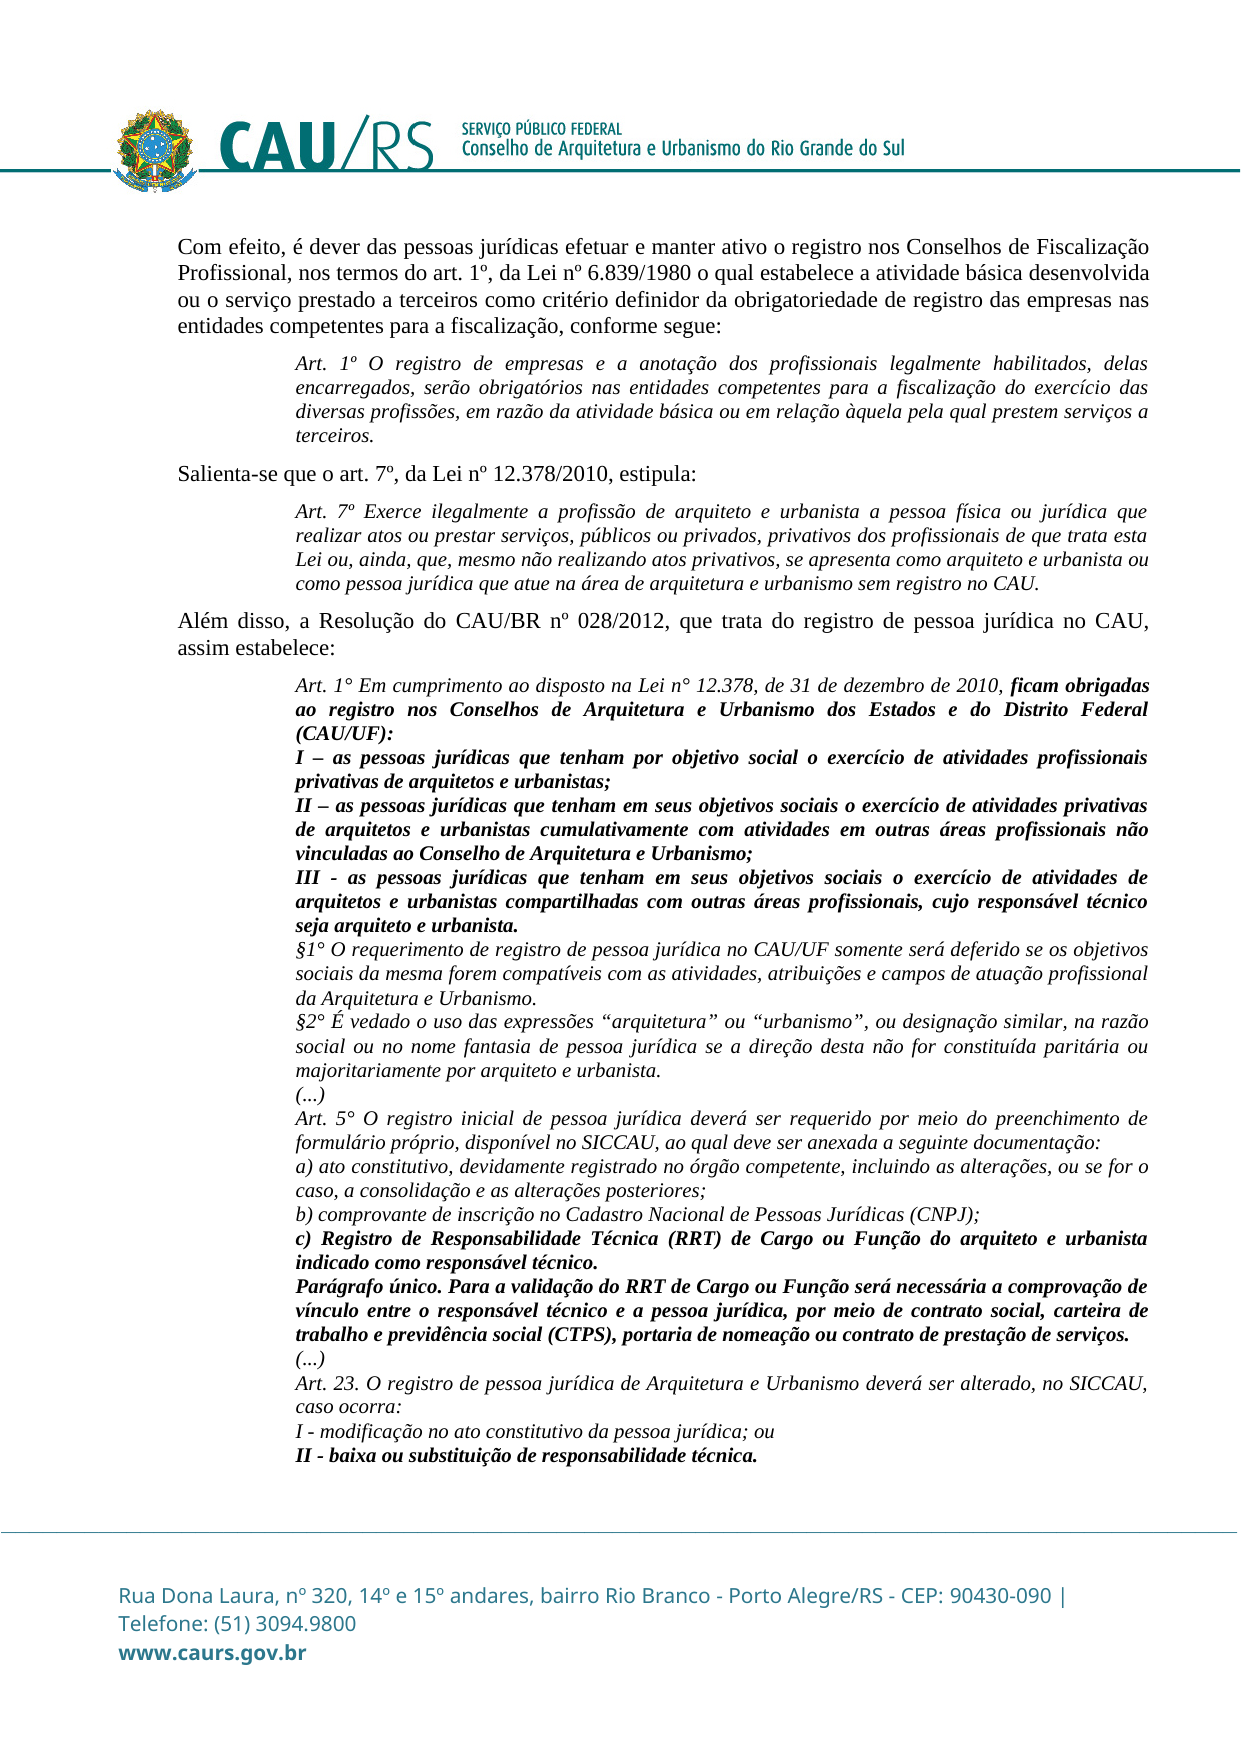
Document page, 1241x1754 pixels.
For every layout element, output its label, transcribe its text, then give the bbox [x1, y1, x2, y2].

text II - baixa ou substituição de responsabilidade técnica. [295, 1443, 1152, 1467]
text (...) [295, 1082, 1152, 1106]
text §2° É vedado o uso das expressões “arquitetura” ou “urbanismo”, ou designação similar, na razão social ou no nome fantasia de pessoa jurídica se a direção desta não for constituída paritária ou majoritariamente por arquiteto e urbanista. [295, 1009, 1152, 1082]
text II – as pessoas jurídicas que tenham em seus objetivos sociais o exercício de atividades privativas de arquitetos e urbanistas cumulativamente com atividades em outras áreas profissionais não vinculadas ao Conselho de Arquitetura e Urbanismo; [295, 793, 1152, 865]
picture [0, 43, 1241, 203]
text Art. 7º Exerce ilegalmente a profissão de arquiteto e urbanista a pessoa física ou jurídica que realizar atos ou prestar serviços, públicos ou privados, privativos dos profissionais de que trata esta Lei ou, ainda, que, mesmo não realizando atos privativos, se apresenta como arquiteto e urbanista ou como pessoa jurídica que atue na área de arquitetura e urbanismo sem registro no CAU. [295, 499, 1152, 595]
text III - as pessoas jurídicas que tenham em seus objetivos sociais o exercício de atividades de arquitetos e urbanistas compartilhadas com outras áreas profissionais, cujo responsável técnico seja arquiteto e urbanista. [295, 865, 1152, 937]
text Art. 1° Em cumprimento ao disposto na Lei n° 12.378, de 31 de dezembro de 2010, ficam obrigadas ao registro nos Conselhos de Arquitetura e Urbanismo dos Estados e do Distrito Federal (CAU/UF): [295, 673, 1152, 745]
text §1° O requerimento de registro de pessoa jurídica no CAU/UF somente será deferido se os objetivos sociais da mesma forem compatíveis com as atividades, atribuições e campos de atuação profissional da Arquitetura e Urbanismo. [295, 937, 1152, 1009]
text Art. 1º O registro de empresas e a anotação dos profissionais legalmente habilitados, delas encarregados, serão obrigatórios nas entidades competentes para a fiscalização do exercício das diversas profissões, em razão da atividade básica ou em relação àquela pela qual prestem serviços a terceiros. [295, 351, 1152, 447]
text (...) [295, 1346, 1152, 1370]
text I - modificação no ato constitutivo da pessoa jurídica; ou [295, 1418, 1152, 1443]
text Salienta-se que o art. 7º, da Lei nº 12.378/2010, estipula: [177, 460, 1152, 486]
text Art. 5° O registro inicial de pessoa jurídica deverá ser requerido por meio do preenchimento de formulário próprio, disponível no SICCAU, ao qual deve ser anexada a seguinte documentação: [295, 1106, 1152, 1154]
text Além disso, a Resolução do CAU/BR nº 028/2012, que trata do registro de pessoa jurídica no CAU, assim estabelece: [177, 607, 1152, 660]
text c) Registro de Responsabilidade Técnica (RRT) de Cargo ou Função do arquiteto e urbanista indicado como responsável técnico. [295, 1226, 1152, 1274]
text I – as pessoas jurídicas que tenham por objetivo social o exercício de atividades profissionais privativas de arquitetos e urbanistas; [295, 745, 1152, 793]
text b) comprovante de inscrição no Cadastro Nacional de Pessoas Jurídicas (CNPJ); [295, 1202, 1152, 1226]
text Parágrafo único. Para a validação do RRT de Cargo ou Função será necessária a comprovação de vínculo entre o responsável técnico e a pessoa jurídica, por meio de contrato social, carteira de trabalho e previdência social (CTPS), portaria de nomeação ou contrato de prestação de serviços. [295, 1274, 1152, 1346]
text Art. 23. O registro de pessoa jurídica de Arquitetura e Urbanismo deverá ser alterado, no SICCAU, caso ocorra: [295, 1370, 1152, 1418]
text Com efeito, é dever das pessoas jurídicas efetuar e manter ativo o registro nos Conselhos de Fiscalização Profissional, nos termos do art. 1º, da Lei nº 6.839/1980 o qual estabelece a atividade básica desenvolvida ou o serviço prestado a terceiros como critério definidor da obrigatoriedade de registro das empresas nas entidades competentes para a fiscalização, conforme segue: [177, 233, 1152, 338]
text a) ato constitutivo, devidamente registrado no órgão competente, incluindo as alterações, ou se for o caso, a consolidação e as alterações posteriores; [295, 1154, 1152, 1202]
